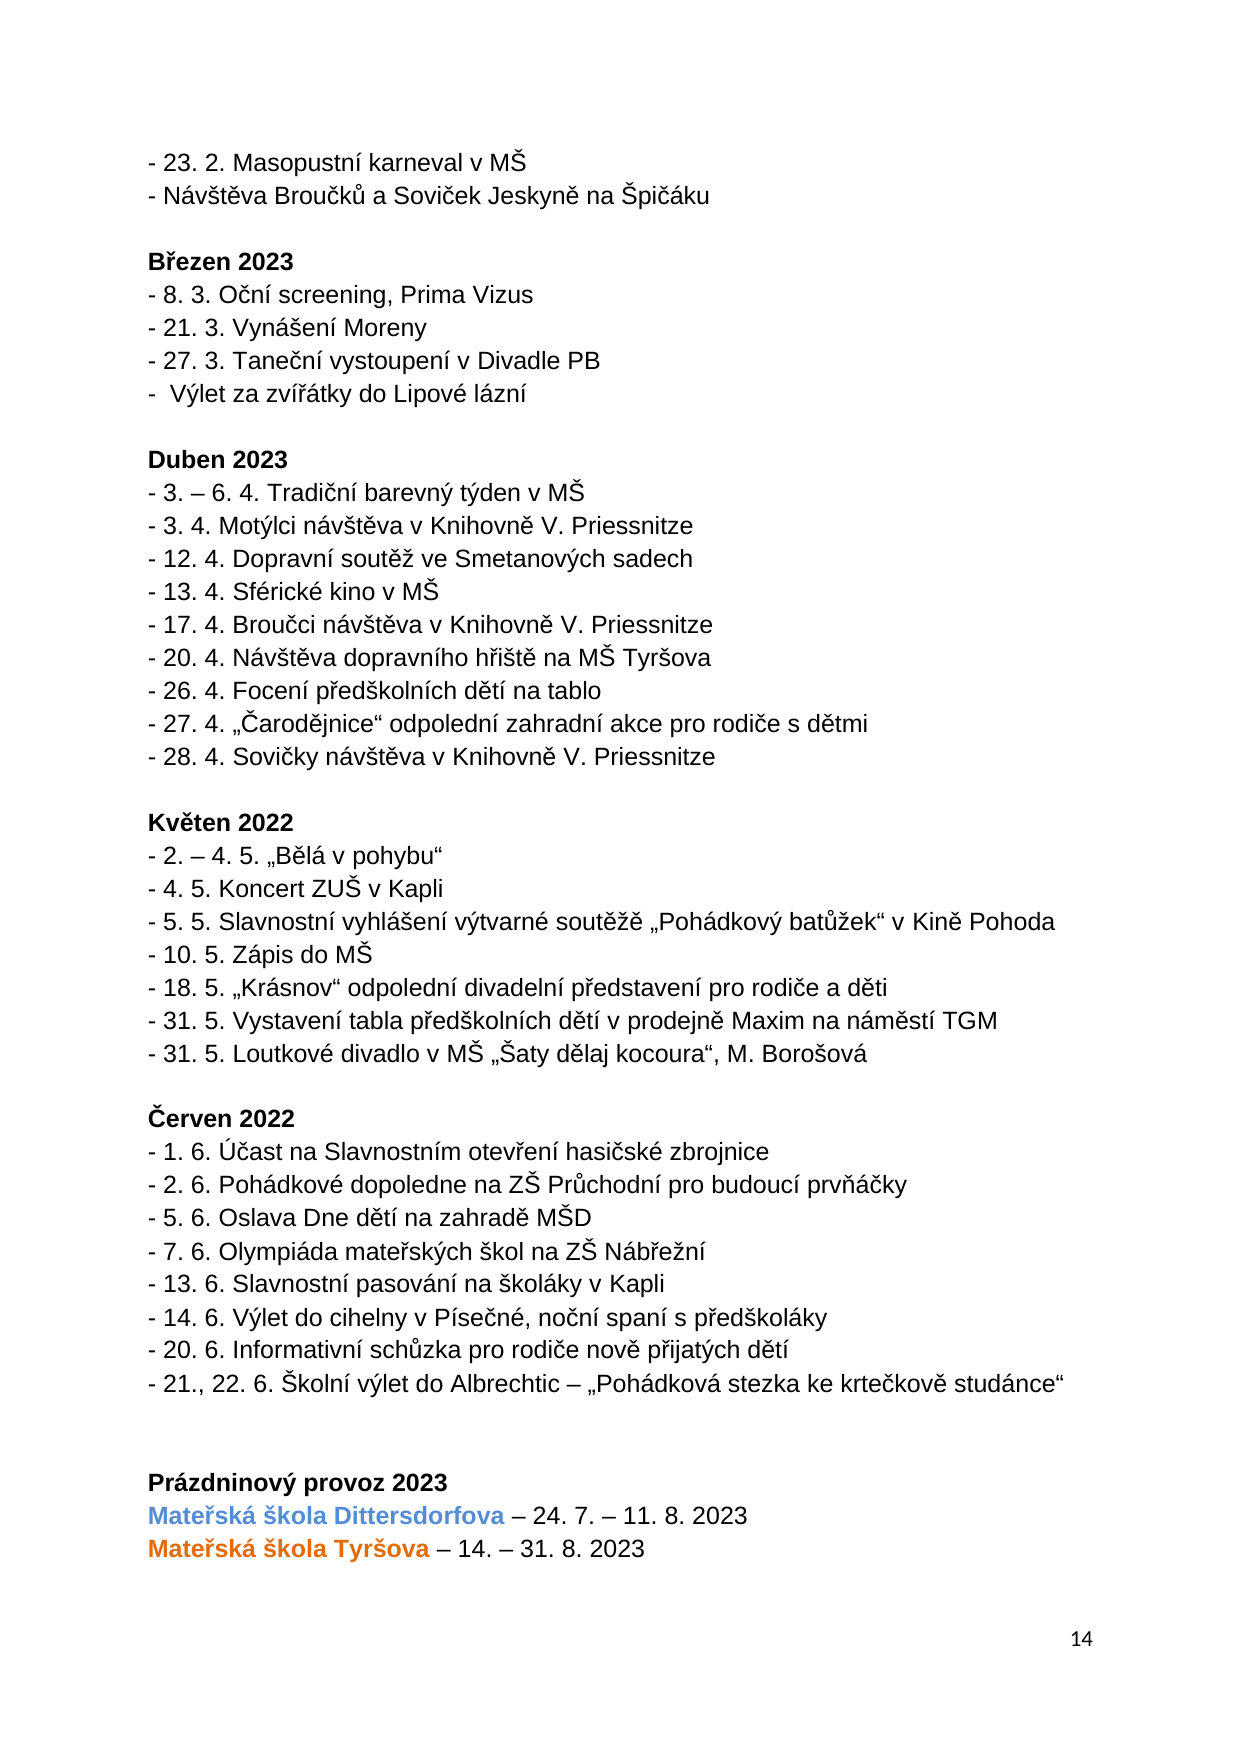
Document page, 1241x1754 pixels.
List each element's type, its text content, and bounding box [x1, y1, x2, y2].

text Duben 2023 [148, 445, 1093, 473]
text - 20. 6. Informativní schůzka pro rodiče nově přijatých dětí [148, 1336, 1093, 1364]
text - 12. 4. Dopravní soutěž ve Smetanových sadech [148, 544, 1093, 573]
text - Výlet za zvířátky do Lipové lázní [148, 379, 1093, 407]
text Březen 2023 [148, 247, 1093, 275]
text - 3. – 6. 4. Tradiční barevný týden v MŠ [148, 478, 1093, 507]
text - 2. 6. Pohádkové dopoledne na ZŠ Průchodní pro budoucí prvňáčky [148, 1170, 1093, 1199]
text - 31. 5. Loutkové divadlo v MŠ „Šaty dělaj kocoura“, M. Borošová [148, 1039, 1093, 1068]
text Červen 2022 [148, 1104, 1093, 1133]
text - 31. 5. Vystavení tabla předškolních dětí v prodejně Maxim na náměstí TGM [148, 1006, 1093, 1035]
text - 1. 6. Účast na Slavnostním otevření hasičské zbrojnice [148, 1137, 1093, 1166]
text - 20. 4. Návštěva dopravního hřiště na MŠ Tyršova [148, 643, 1093, 672]
text - 26. 4. Focení předškolních dětí na tablo [148, 676, 1093, 705]
text - 27. 3. Taneční vystoupení v Divadle PB [148, 346, 1093, 374]
text - 23. 2. Masopustní karneval v MŠ [148, 148, 1093, 176]
text - 13. 6. Slavnostní pasování na školáky v Kapli [148, 1269, 1093, 1298]
text - 14. 6. Výlet do cihelny v Písečné, noční spaní s předškoláky [148, 1302, 1093, 1331]
text - 7. 6. Olympiáda mateřských škol na ZŠ Nábřežní [148, 1236, 1093, 1265]
text - 10. 5. Zápis do MŠ [148, 940, 1093, 969]
text - 13. 4. Sférické kino v MŠ [148, 577, 1093, 606]
text - 21. 3. Vynášení Moreny [148, 313, 1093, 341]
text - 18. 5. „Krásnov“ odpolední divadelní představení pro rodiče a děti [148, 973, 1093, 1002]
text - 27. 4. „Čarodějnice“ odpolední zahradní akce pro rodiče s dětmi [148, 709, 1093, 738]
text Mateřská škola Dittersdorfova – 24. 7. – 11. 8. 2023 [148, 1501, 1093, 1529]
text Mateřská škola Tyršova – 14. – 31. 8. 2023 [148, 1534, 1093, 1562]
text - 17. 4. Broučci návštěva v Knihovně V. Priessnitze [148, 610, 1093, 639]
text Prázdninový provoz 2023 [148, 1468, 1093, 1496]
text - 28. 4. Sovičky návštěva v Knihovně V. Priessnitze [148, 742, 1093, 771]
text - 3. 4. Motýlci návštěva v Knihovně V. Priessnitze [148, 511, 1093, 539]
text - 5. 6. Oslava Dne dětí na zahradě MŠD [148, 1203, 1093, 1232]
text - Návštěva Broučků a Soviček Jeskyně na Špičáku [148, 181, 1093, 242]
text Květen 2022 - 2. – 4. 5. „Bělá v pohybu“ [148, 808, 1093, 870]
text - 5. 5. Slavnostní vyhlášení výtvarné soutěžě „Pohádkový batůžek“ v Kině Pohoda [148, 907, 1093, 936]
text - 4. 5. Koncert ZUŠ v Kapli [148, 874, 1093, 903]
text - 8. 3. Oční screening, Prima Vizus [148, 280, 1093, 308]
text - 21., 22. 6. Školní výlet do Albrechtic – „Pohádková stezka ke krtečkově studánce“ [148, 1368, 1093, 1397]
